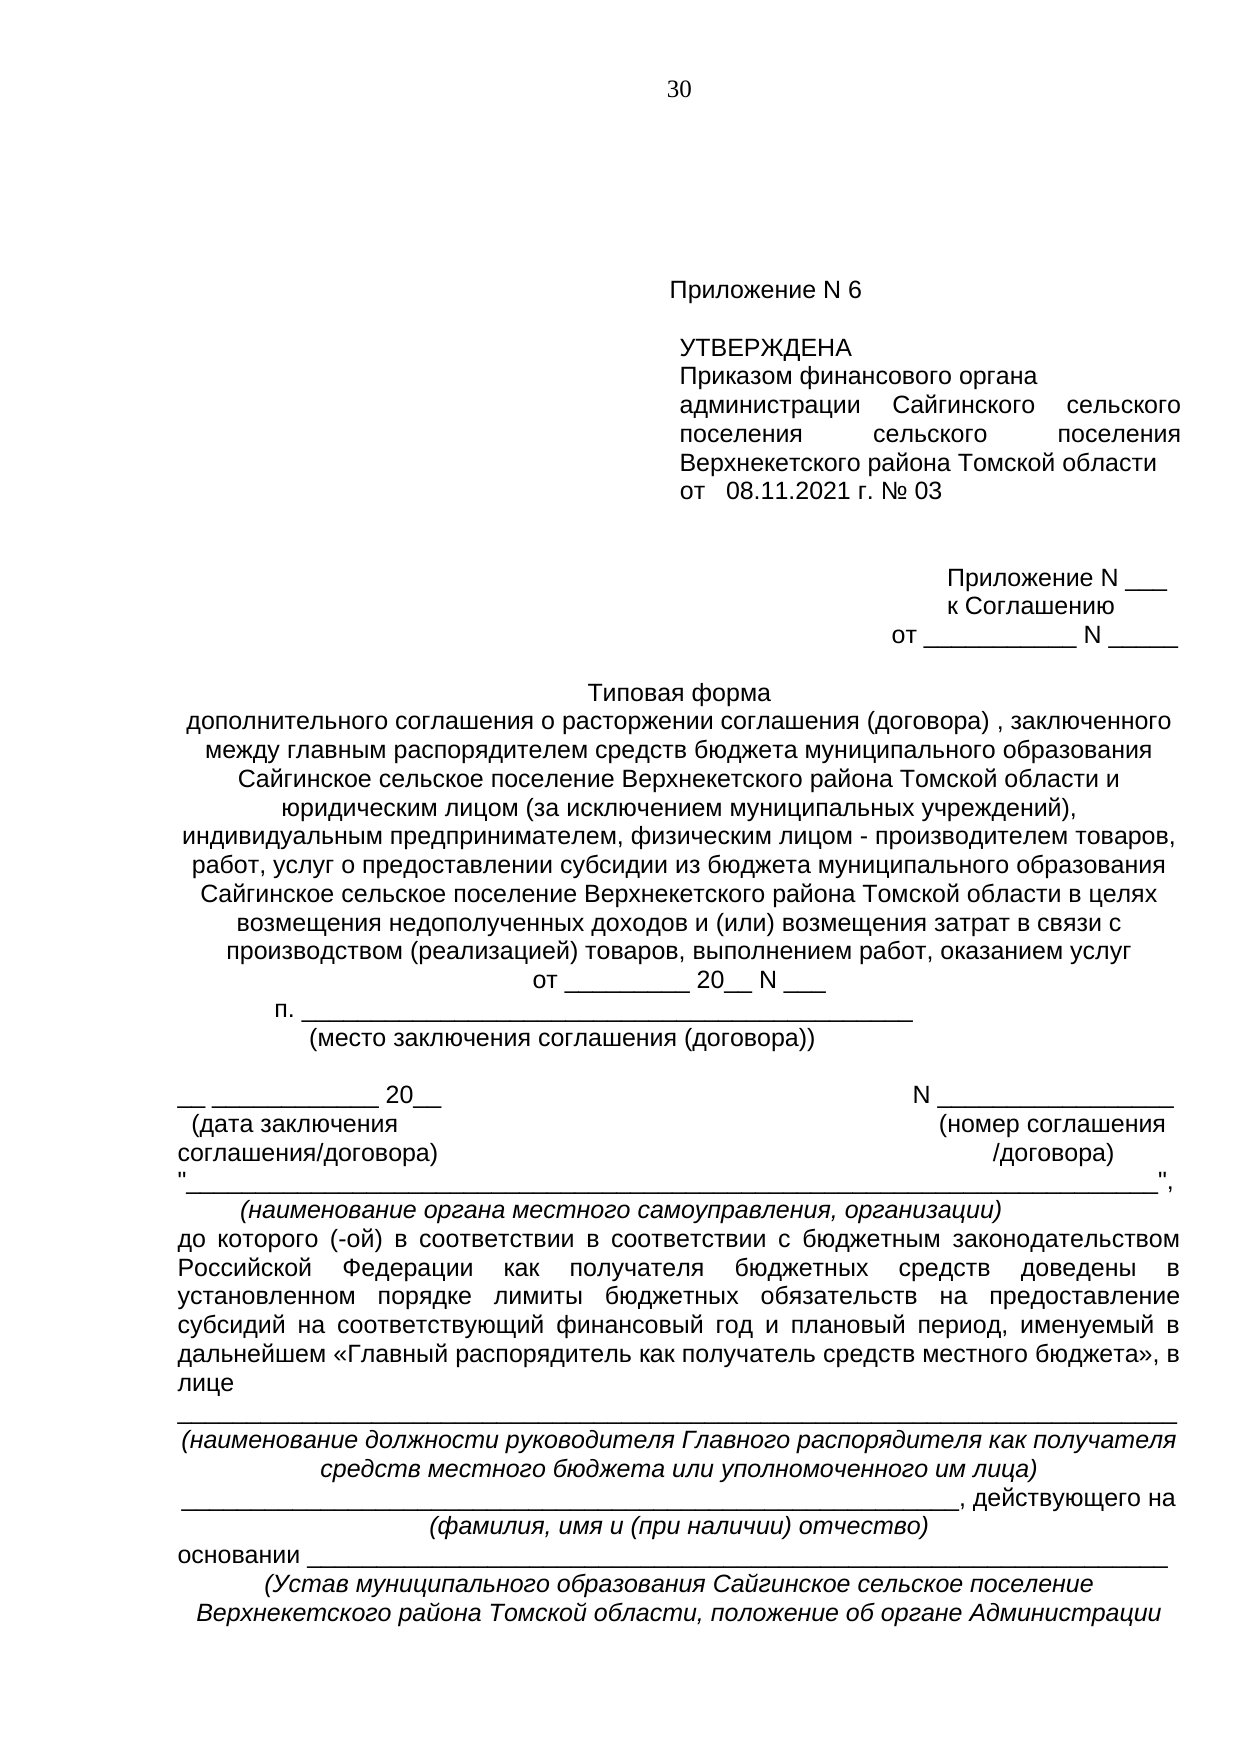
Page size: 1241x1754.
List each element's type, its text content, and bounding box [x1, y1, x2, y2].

text Приказом финансового органа [679, 361, 1181, 390]
text Типовая форма [177, 678, 1181, 706]
text (фамилия, имя и (при наличии) отчество) [177, 1511, 1181, 1540]
text (место заключения соглашения (договора)) [177, 1023, 1181, 1051]
text Приложение N 6 [177, 275, 1181, 304]
text основании ______________________________________________________________ [177, 1540, 1181, 1569]
text до которого (-ой) в соответствии в соответствии с бюджетным законодательством Российской Федерации как получателя бюджетных средств доведены в установленном порядке лимиты бюджетных обязательств на предоставление субсидий на соответствующий финансовый год и плановый период, именуемый в дальнейшем «Главный распорядитель как получатель средств местного бюджета», в лице ________________________________________________________________________ [177, 1224, 1181, 1425]
text от ___________ N _____ [177, 620, 1181, 649]
text от 08.11.2021 г. № 03 [177, 476, 1181, 505]
text "______________________________________________________________________", [177, 1166, 1181, 1195]
text (наименование органа местного самоуправления, организации) [177, 1195, 1181, 1224]
text к Соглашению [177, 591, 1181, 620]
text п. ____________________________________________ [177, 994, 1181, 1023]
text __ ____________ 20__ N _________________ [177, 1080, 1181, 1109]
text ________________________________________________________, действующего на [177, 1483, 1181, 1511]
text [177, 1569, 1181, 1626]
text администрации Сайгинского сельского поселения сельского поселения Верхнекетского района Томской области [679, 390, 1181, 476]
text (дата заключения (номер соглашения [177, 1109, 1181, 1138]
text от _________ 20__ N ___ [177, 965, 1181, 994]
text соглашения/договора) /договора) [177, 1138, 1181, 1166]
text УТВЕРЖДЕНА [679, 333, 1181, 361]
text дополнительного соглашения о расторжении соглашения (договора) , заключенного между главным распорядителем средств бюджета муниципального образования Сайгинское сельское поселение Верхнекетского района Томской области и юридическим лицом (за исключением муниципальных учреждений), индивидуальным предпринимателем, физическим лицом - производителем товаров, работ, услуг о предоставлении субсидии из бюджета муниципального образования Сайгинское сельское поселение Верхнекетского района Томской области в целях возмещения недополученных доходов и (или) возмещения затрат в связи с производством (реализацией) товаров, выполнением работ, оказанием услуг [177, 706, 1181, 965]
text (наименование должности руководителя Главного распорядителя как получателя средств местного бюджета или уполномоченного им лица) [177, 1425, 1181, 1483]
text Приложение N ___ [177, 563, 1181, 591]
